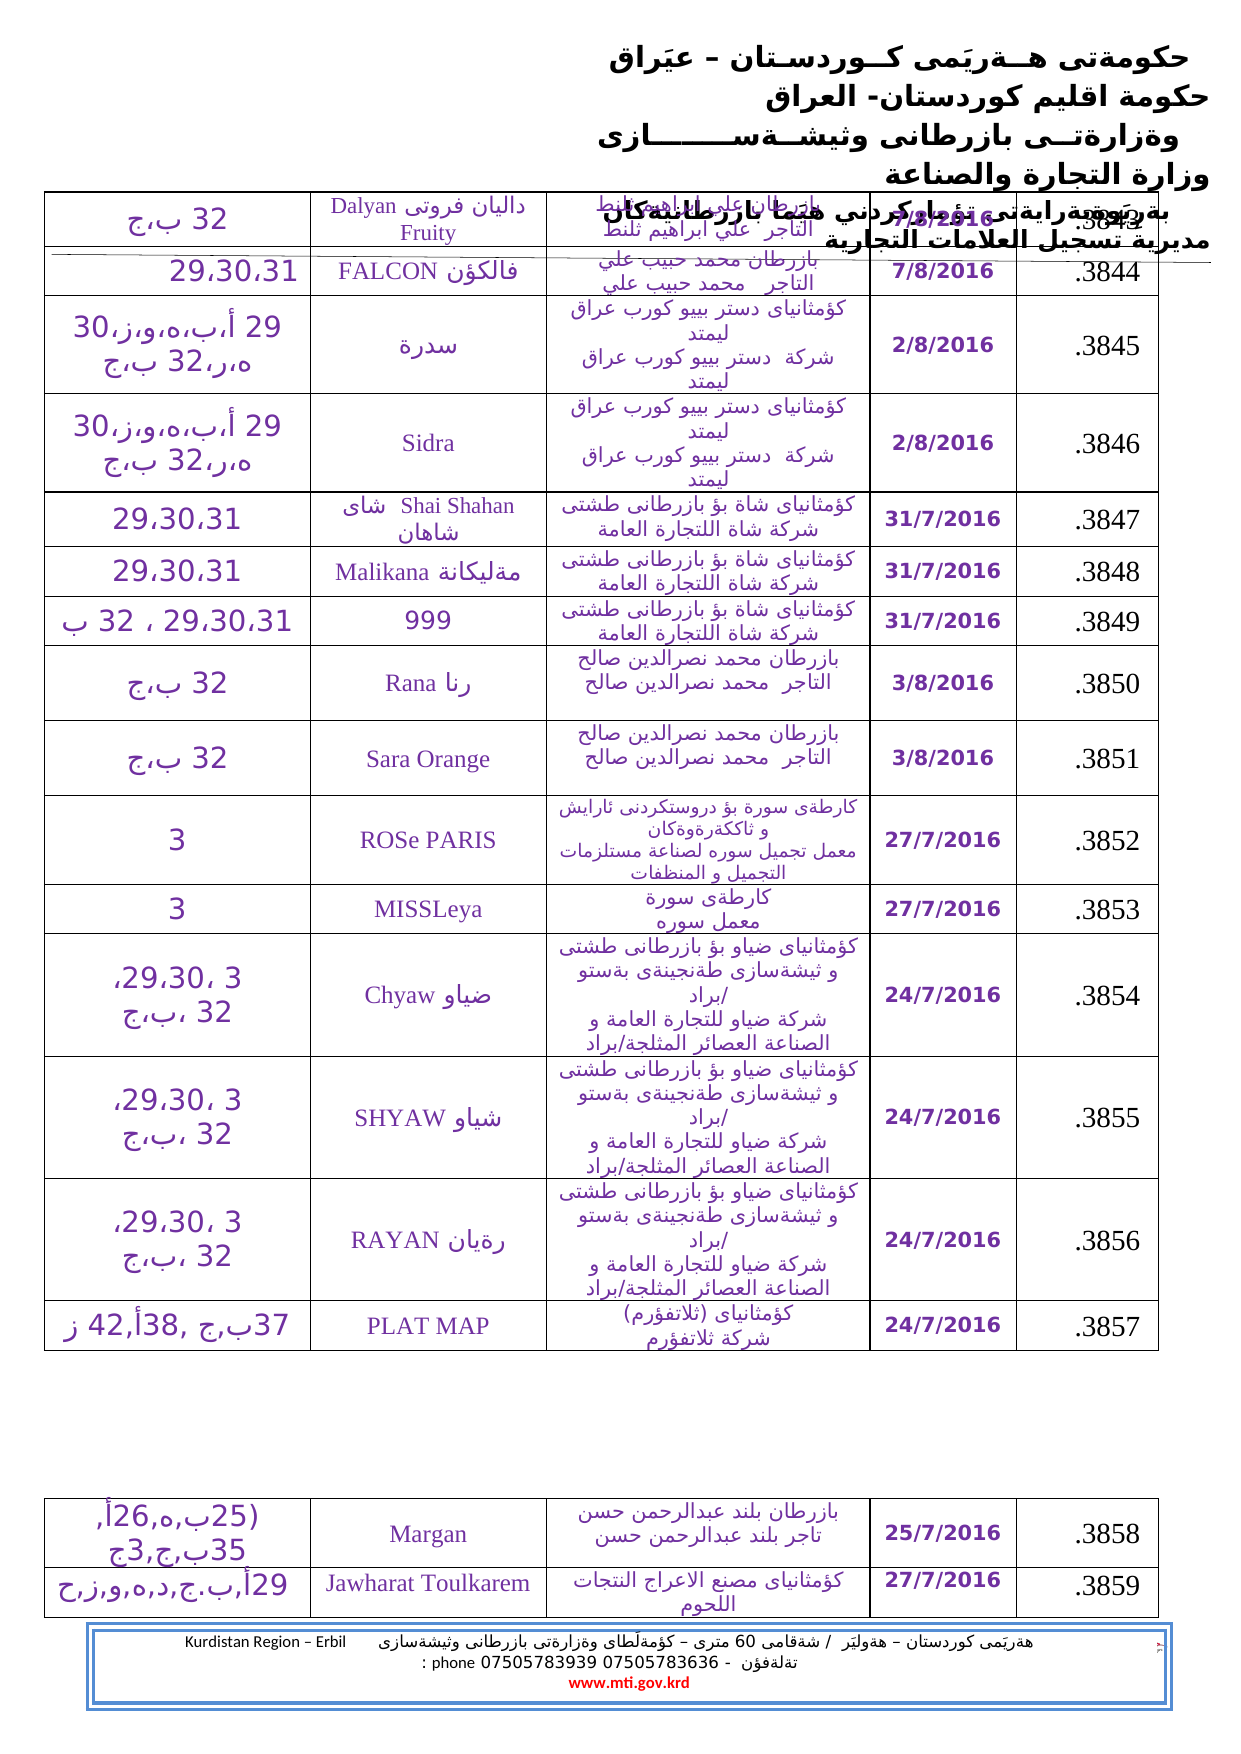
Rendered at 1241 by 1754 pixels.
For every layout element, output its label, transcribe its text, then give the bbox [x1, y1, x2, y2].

table_cell 999 [311, 597, 546, 645]
table_cell 31/7/2016 [871, 547, 1016, 596]
table_cell 24/7/2016 [871, 934, 1016, 1056]
table_cell 31/7/2016 [871, 493, 1016, 546]
table_header 25/7/2016 [871, 1499, 1016, 1567]
table_cell [1017, 1568, 1158, 1617]
table_cell بازرطان محمد نصرالدين صالح التاجر محمد نصرالدين صالح [547, 721, 869, 795]
table_cell بازرطان محمد حبيب علي التاجر محمد حبيب علي [547, 247, 869, 295]
table_cell كؤمثانياى شاة بؤ بازرطانى طشتى شركة شاة اللتجارة العامة [547, 547, 869, 596]
table_cell [1017, 1179, 1158, 1300]
table_cell 24/7/2016 [871, 1301, 1016, 1350]
table_header [1017, 1499, 1158, 1567]
table_cell 3 ،29،30، 32 ،ب،ج [45, 1057, 310, 1178]
table_cell 2/8/2016 [871, 394, 1016, 491]
table_cell كؤمثانياى ضياو بؤ بازرطانى طشتى و ثيشةسازى طةنجينةى بةستو /براد شركة ضياو للتجارة العامة و الصناعة العصائر المثلجة/براد [547, 934, 869, 1056]
table_cell 29،30،31 [45, 493, 310, 546]
table_cell 24/7/2016 [871, 1057, 1016, 1178]
table_cell [1017, 646, 1158, 720]
table_cell 27/7/2016 [871, 1568, 1016, 1617]
table_cell 3 ،29،30، 32 ،ب،ج [45, 1179, 310, 1300]
table_cell MISSLeya [311, 885, 546, 933]
table_cell 3 [45, 885, 310, 933]
table_cell 29 أ،ب،ه،و،ز،30 ه،ر،32 ب،ج [45, 296, 310, 393]
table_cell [547, 1568, 869, 1617]
table_cell كؤمثانياى دستر بييو كورب عراق ليمتد شركة دستر بييو كورب عراق ليمتد [547, 394, 869, 491]
table_cell كؤمثانياى شاة بؤ بازرطانى طشتى شركة شاة اللتجارة العامة [547, 597, 869, 645]
table_cell رنا Rana [311, 646, 546, 720]
table_header 32 ب،ج [45, 193, 310, 246]
table_cell 7/8/2016 [871, 247, 1016, 295]
table_cell [1017, 394, 1158, 491]
table_cell 3 ،29،30، 32 ،ب،ج [45, 934, 310, 1056]
table_cell 29،30،31 [45, 247, 310, 295]
table_cell ضياو Chyaw [311, 934, 546, 1056]
table_header بازرطان علي ابراهيم ثلنط التاجر علي ابراهيم ثلنط [547, 193, 869, 246]
table_cell 3/8/2016 [871, 646, 1016, 720]
table_cell 27/7/2016 [871, 885, 1016, 933]
table_cell 32 ب،ج [45, 721, 310, 795]
table_cell [1017, 796, 1158, 884]
table_cell شياو SHYAW [311, 1057, 546, 1178]
table_header Margan [311, 1499, 546, 1567]
table_cell [1017, 934, 1158, 1056]
table_cell 29أ,ب.ج,د,ه,و,ز,ح [45, 1568, 310, 1617]
table_cell كؤمثانياى شاة بؤ بازرطانى طشتى شركة شاة اللتجارة العامة [547, 493, 869, 546]
table_cell 27/7/2016 [871, 796, 1016, 884]
table_cell 3/8/2016 [871, 721, 1016, 795]
table_cell سدرة [311, 296, 546, 393]
table_header داليان فروتى Dalyan Fruity [311, 193, 546, 246]
picture [1157, 1634, 1164, 1656]
table_cell كؤمثانياى (ثلاتفؤرم) شركة ثلاتفؤرم [547, 1301, 869, 1350]
table_cell بازرطان محمد نصرالدين صالح التاجر محمد نصرالدين صالح [547, 646, 869, 720]
table_cell [1017, 296, 1158, 393]
table_cell [1017, 597, 1158, 645]
table_cell PLAT MAP [311, 1301, 546, 1350]
table_cell [1017, 247, 1158, 295]
table_cell [1017, 493, 1158, 546]
table_cell كارطةى سورة بؤ دروستكردنى ئارايش و ثاككةرةوةكان معمل تجميل سوره لصناعة مستلزمات التجميل و المنظفات [547, 796, 869, 884]
table_cell 32 ب،ج [45, 646, 310, 720]
table_cell 37ب,ج ,38أ,42 ز [45, 1301, 310, 1350]
table_cell كؤمثانياى ضياو بؤ بازرطانى طشتى و ثيشةسازى طةنجينةى بةستو /براد شركة ضياو للتجارة العامة و الصناعة العصائر المثلجة/براد [547, 1057, 869, 1178]
table_cell 29،30،31 [45, 547, 310, 596]
table_cell 29،30،31 ، 32 ب [45, 597, 310, 645]
table_cell مةليكانة Malikana [311, 547, 546, 596]
table_cell [1017, 1301, 1158, 1350]
table_cell Shai Shahan شاى شاهان [311, 493, 546, 546]
table_cell Jawharat Toulkarem [311, 1568, 546, 1617]
table_header بازرطان بلند عبدالرحمن حسن تاجر بلند عبدالرحمن حسن [547, 1499, 869, 1567]
table_header (25ب,ه,26أ,35ب,ج,3ج [45, 1499, 310, 1567]
table_cell رةيان RAYAN [311, 1179, 546, 1300]
table_header [1017, 193, 1158, 246]
table_cell 2/8/2016 [871, 296, 1016, 393]
table_cell كارطةى سورة معمل سوره [547, 885, 869, 933]
table_cell [1017, 885, 1158, 933]
table_cell Sara Orange [311, 721, 546, 795]
table_cell Sidra [311, 394, 546, 491]
table_cell 29 أ،ب،ه،و،ز،30 ه،ر،32 ب،ج [45, 394, 310, 491]
table_cell 24/7/2016 [871, 1179, 1016, 1300]
table_cell ROSe PARIS [311, 796, 546, 884]
table_cell [1017, 547, 1158, 596]
table_cell [1017, 721, 1158, 795]
table_cell فالكؤن FALCON [311, 247, 546, 295]
table_cell 3 [45, 796, 310, 884]
table_header 7/8/2016 [871, 193, 1016, 246]
table_cell [1017, 1057, 1158, 1178]
table_cell كؤمثانياى دستر بييو كورب عراق ليمتد شركة دستر بييو كورب عراق ليمتد [547, 296, 869, 393]
table_cell 31/7/2016 [871, 597, 1016, 645]
table_cell كؤمثانياى ضياو بؤ بازرطانى طشتى و ثيشةسازى طةنجينةى بةستو /براد شركة ضياو للتجارة العامة و الصناعة العصائر المثلجة/براد [547, 1179, 869, 1300]
